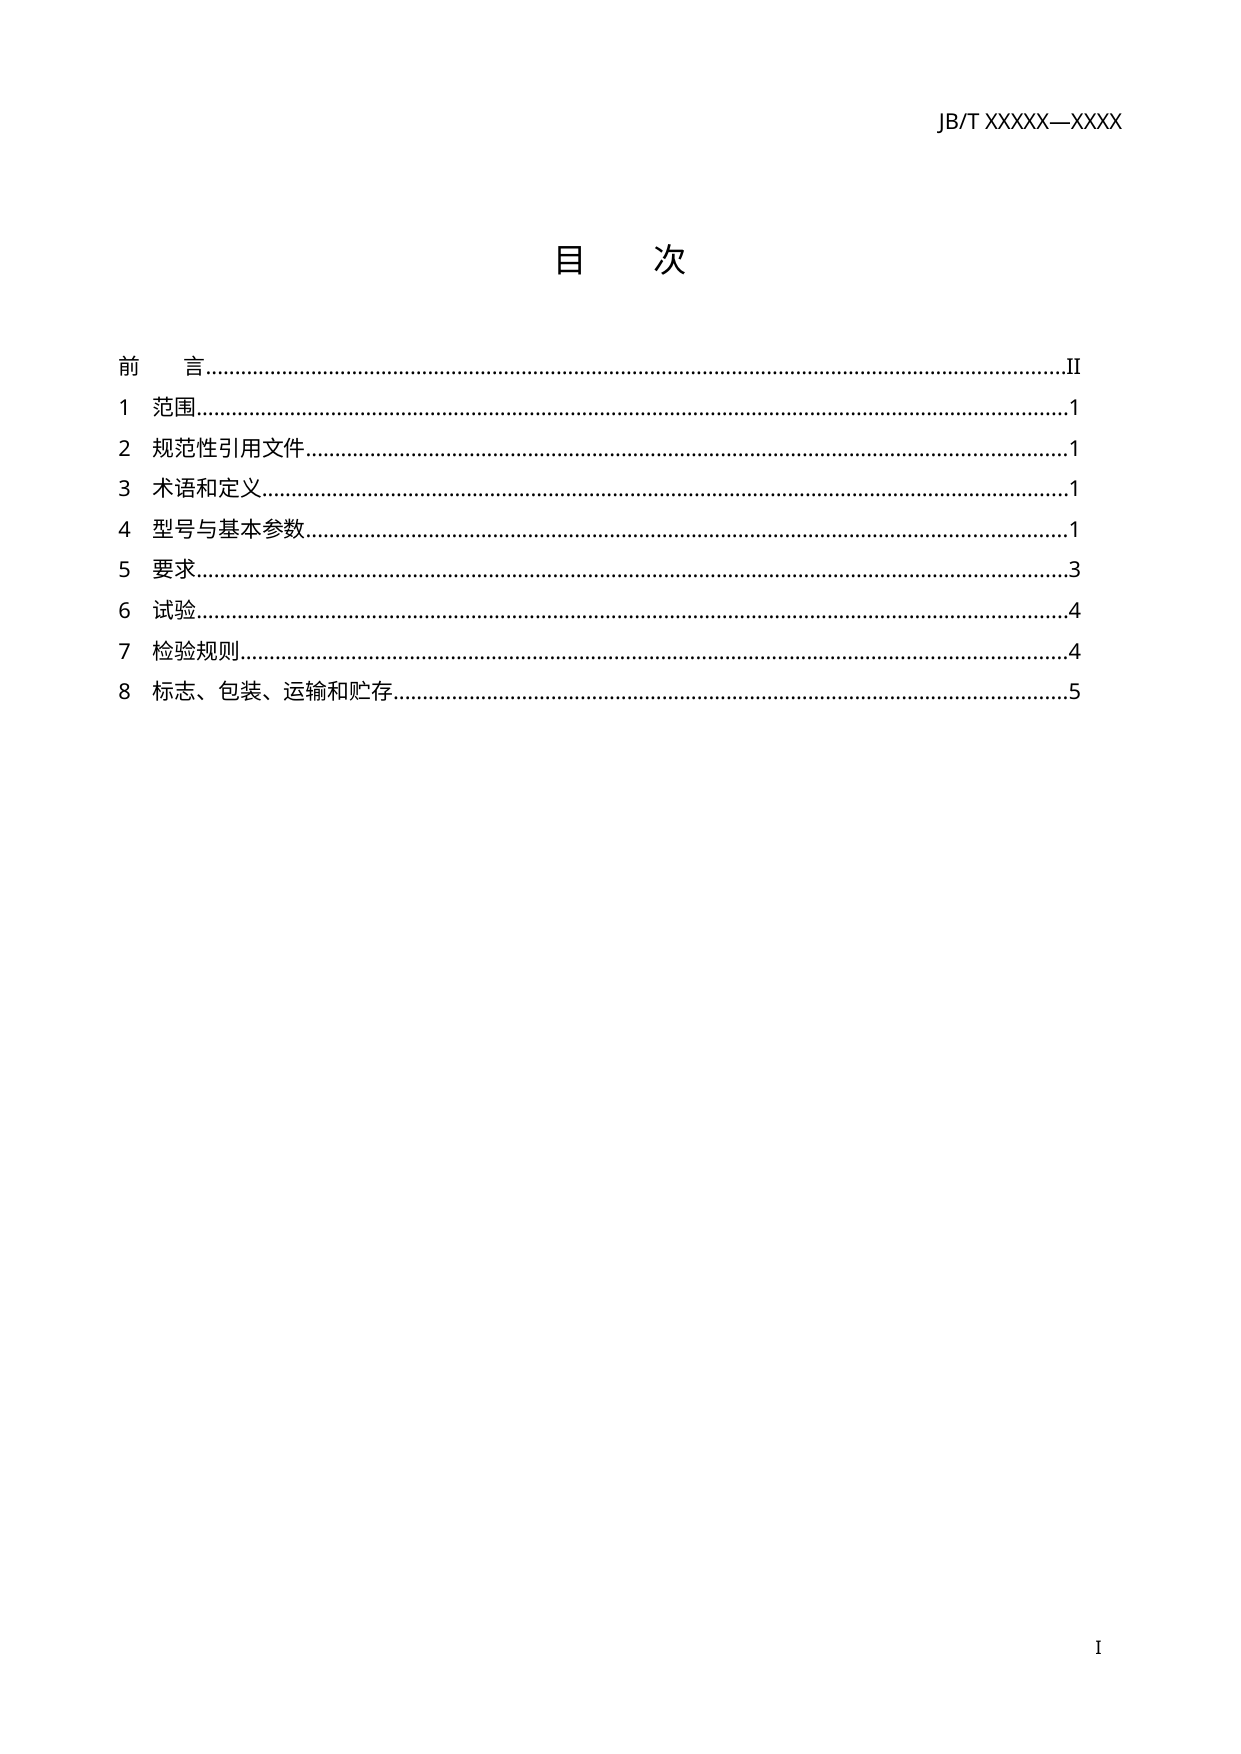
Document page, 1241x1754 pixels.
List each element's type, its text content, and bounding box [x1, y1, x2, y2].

text 1 范围 1 [118, 389, 1122, 422]
text 7 检验规则 4 [118, 633, 1122, 666]
text 5 要求 3 [118, 552, 1122, 584]
text 8 标志、包装、运输和贮存 5 [118, 674, 1122, 706]
text 3 术语和定义 1 [118, 471, 1122, 503]
text 目 次 [118, 226, 1122, 291]
text 4 型号与基本参数 1 [118, 511, 1122, 544]
text 2 规范性引用文件 1 [118, 430, 1122, 463]
text 前 言 II [118, 349, 1122, 381]
text 6 试验 4 [118, 593, 1122, 625]
